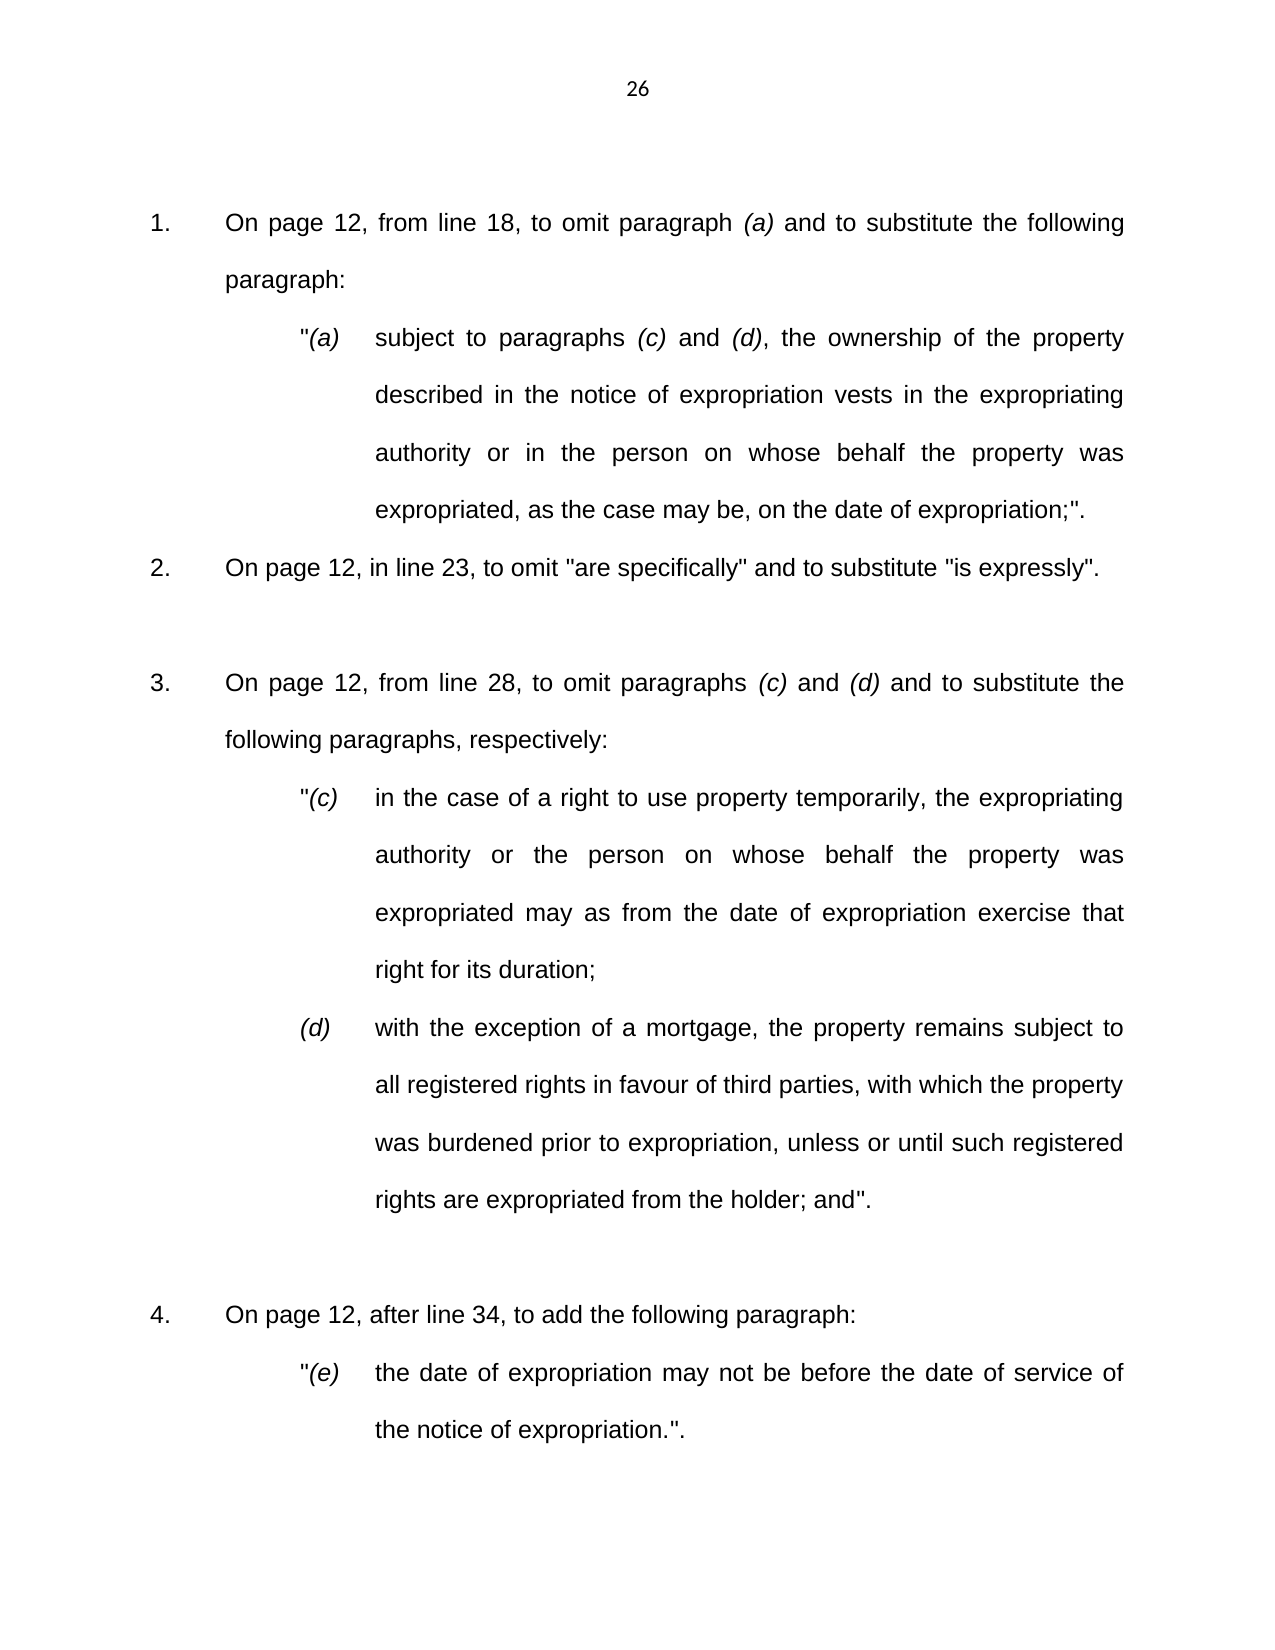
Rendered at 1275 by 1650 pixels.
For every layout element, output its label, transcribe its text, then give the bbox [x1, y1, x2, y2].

text 4. On page 12, after line 34, to add the following paragraph: [150, 1300, 1125, 1329]
text 3. On page 12, from line 28, to omit paragraphs (c) and (d) and to substitute the following paragraphs, respectively: [150, 667, 1125, 754]
text "(a) subject to paragraphs (c) and (d), the ownership of the property described in the notice of expropriation vests in the expropriating authority or in the person on whose behalf the property was expropriated, as the case may be, on the date of expropriation;". [300, 322, 1125, 524]
text "(c) in the case of a right to use property temporarily, the expropriating authority or the person on whose behalf the property was expropriated may as from the date of expropriation exercise that right for its duration; [300, 782, 1125, 984]
text (d) with the exception of a mortgage, the property remains subject to all registered rights in favour of third parties, with which the property was burdened prior to expropriation, unless or until such registered rights are expropriated from the holder; and". [300, 1012, 1125, 1214]
text 2. On page 12, in line 23, to omit "are specifically" and to substitute "is expressly". [150, 552, 1125, 581]
text 1. On page 12, from line 18, to omit paragraph (a) and to substitute the following paragraph: [150, 207, 1125, 294]
text "(e) the date of expropriation may not be before the date of service of the notice of expropriation.". [300, 1357, 1125, 1444]
